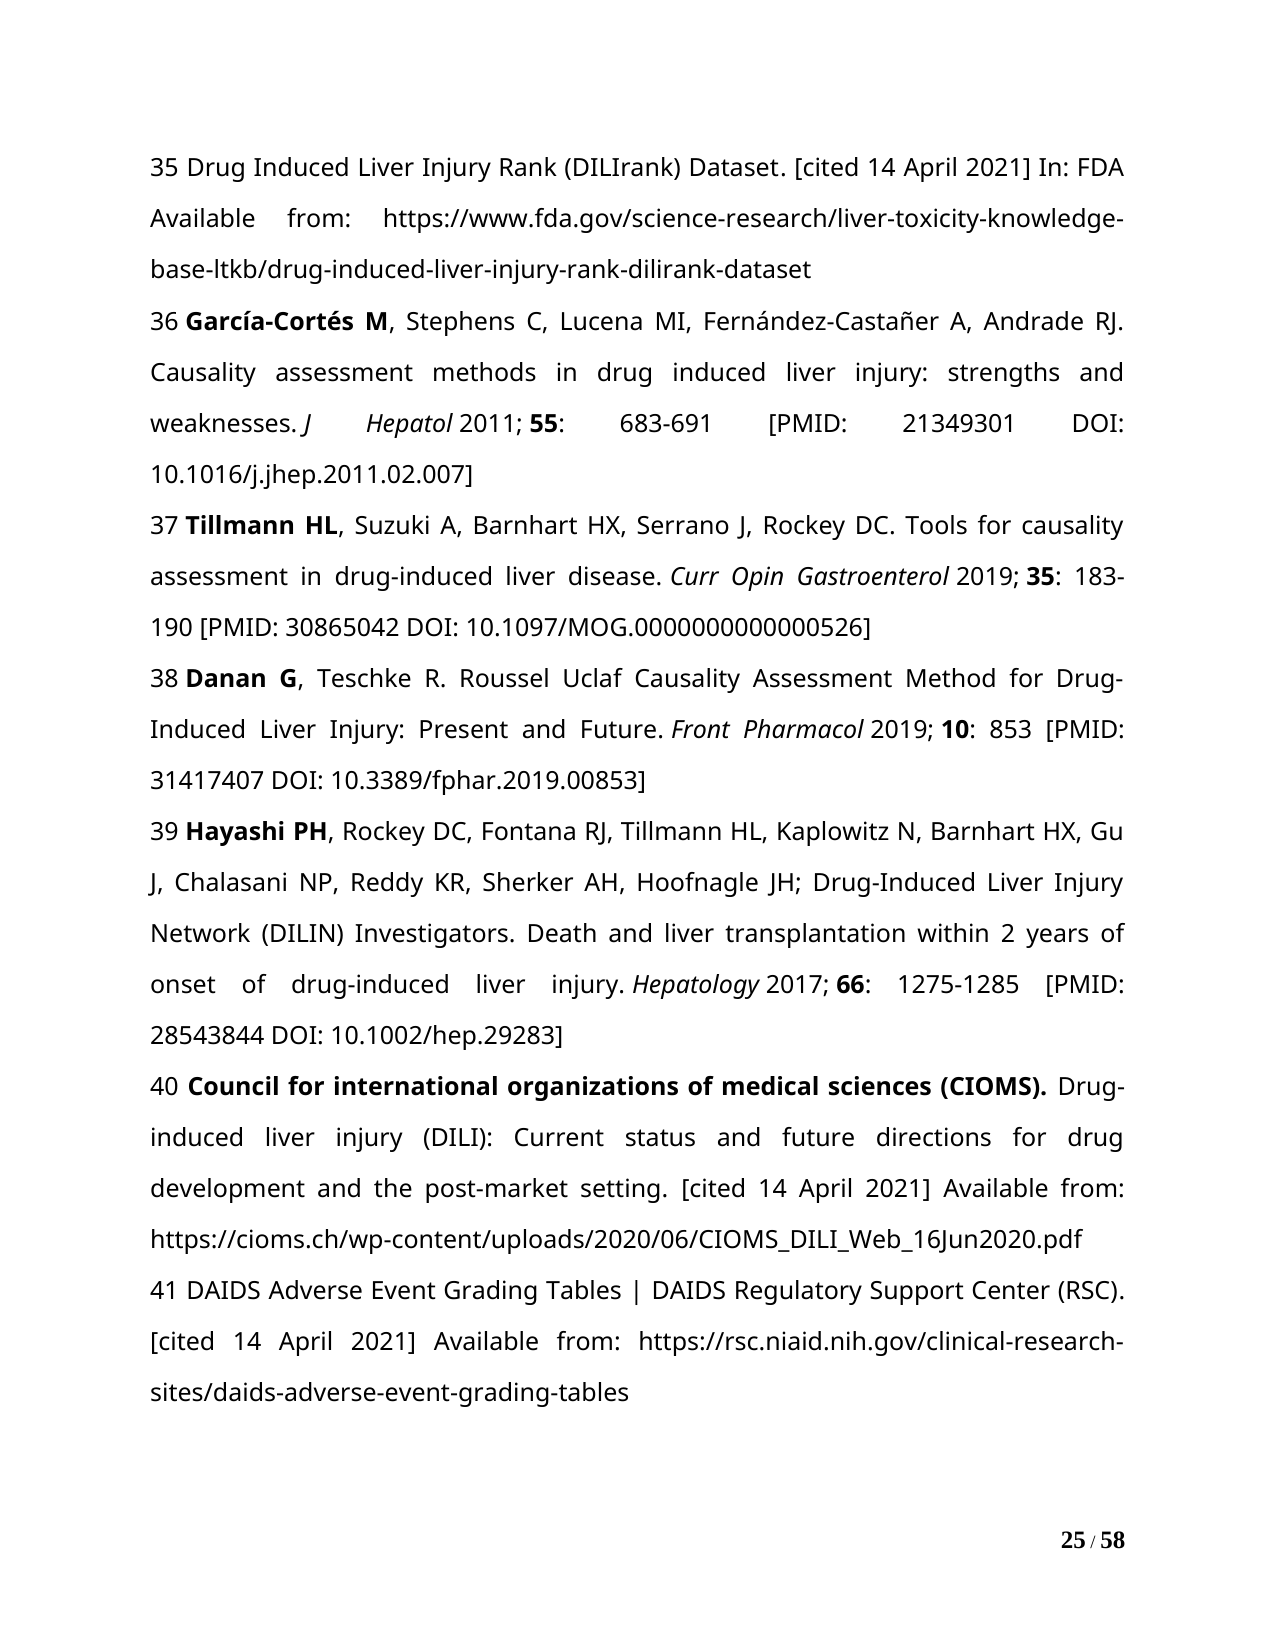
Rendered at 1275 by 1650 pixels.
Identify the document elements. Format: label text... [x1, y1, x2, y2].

text 40 Council for international organizations of medical sciences (CIOMS). Drug-induced liver injury (DILI): Current status and future directions for drug development and the post-market setting. [cited 14 April 2021] Available from: https://cioms.ch/wp-content/uploads/2020/06/CIOMS_DILI_Web_16Jun2020.pdf [150, 1069, 1125, 1256]
text 36 García-Cortés M, Stephens C, Lucena MI, Fernández-Castañer A, Andrade RJ. Causality assessment methods in drug induced liver injury: strengths and weaknesses. J Hepatol 2011; 55: 683-691 [PMID: 21349301 DOI: 10.1016/j.jhep.2011.02.007] [150, 303, 1125, 490]
text 41 DAIDS Adverse Event Grading Tables | DAIDS Regulatory Support Center (RSC). [cited 14 April 2021] Available from: https://rsc.niaid.nih.gov/clinical-research-sites/daids-adverse-event-grading-tables [150, 1273, 1125, 1409]
text 39 Hayashi PH, Rockey DC, Fontana RJ, Tillmann HL, Kaplowitz N, Barnhart HX, Gu J, Chalasani NP, Reddy KR, Sherker AH, Hoofnagle JH; Drug-Induced Liver Injury Network (DILIN) Investigators. Death and liver transplantation within 2 years of onset of drug-induced liver injury. Hepatology 2017; 66: 1275-1285 [PMID: 28543844 DOI: 10.1002/hep.29283] [150, 813, 1125, 1052]
text 38 Danan G, Teschke R. Roussel Uclaf Causality Assessment Method for Drug-Induced Liver Injury: Present and Future. Front Pharmacol 2019; 10: 853 [PMID: 31417407 DOI: 10.3389/fphar.2019.00853] [150, 660, 1125, 797]
text 35 Drug Induced Liver Injury Rank (DILIrank) Dataset. [cited 14 April 2021] In: FDA Available from: https://www.fda.gov/science-research/liver-toxicity-knowledge-base-ltkb/drug-induced-liver-injury-rank-dilirank-dataset [150, 150, 1125, 286]
text 37 Tillmann HL, Suzuki A, Barnhart HX, Serrano J, Rockey DC. Tools for causality assessment in drug-induced liver disease. Curr Opin Gastroenterol 2019; 35: 183-190 [PMID: 30865042 DOI: 10.1097/MOG.0000000000000526] [150, 507, 1125, 643]
